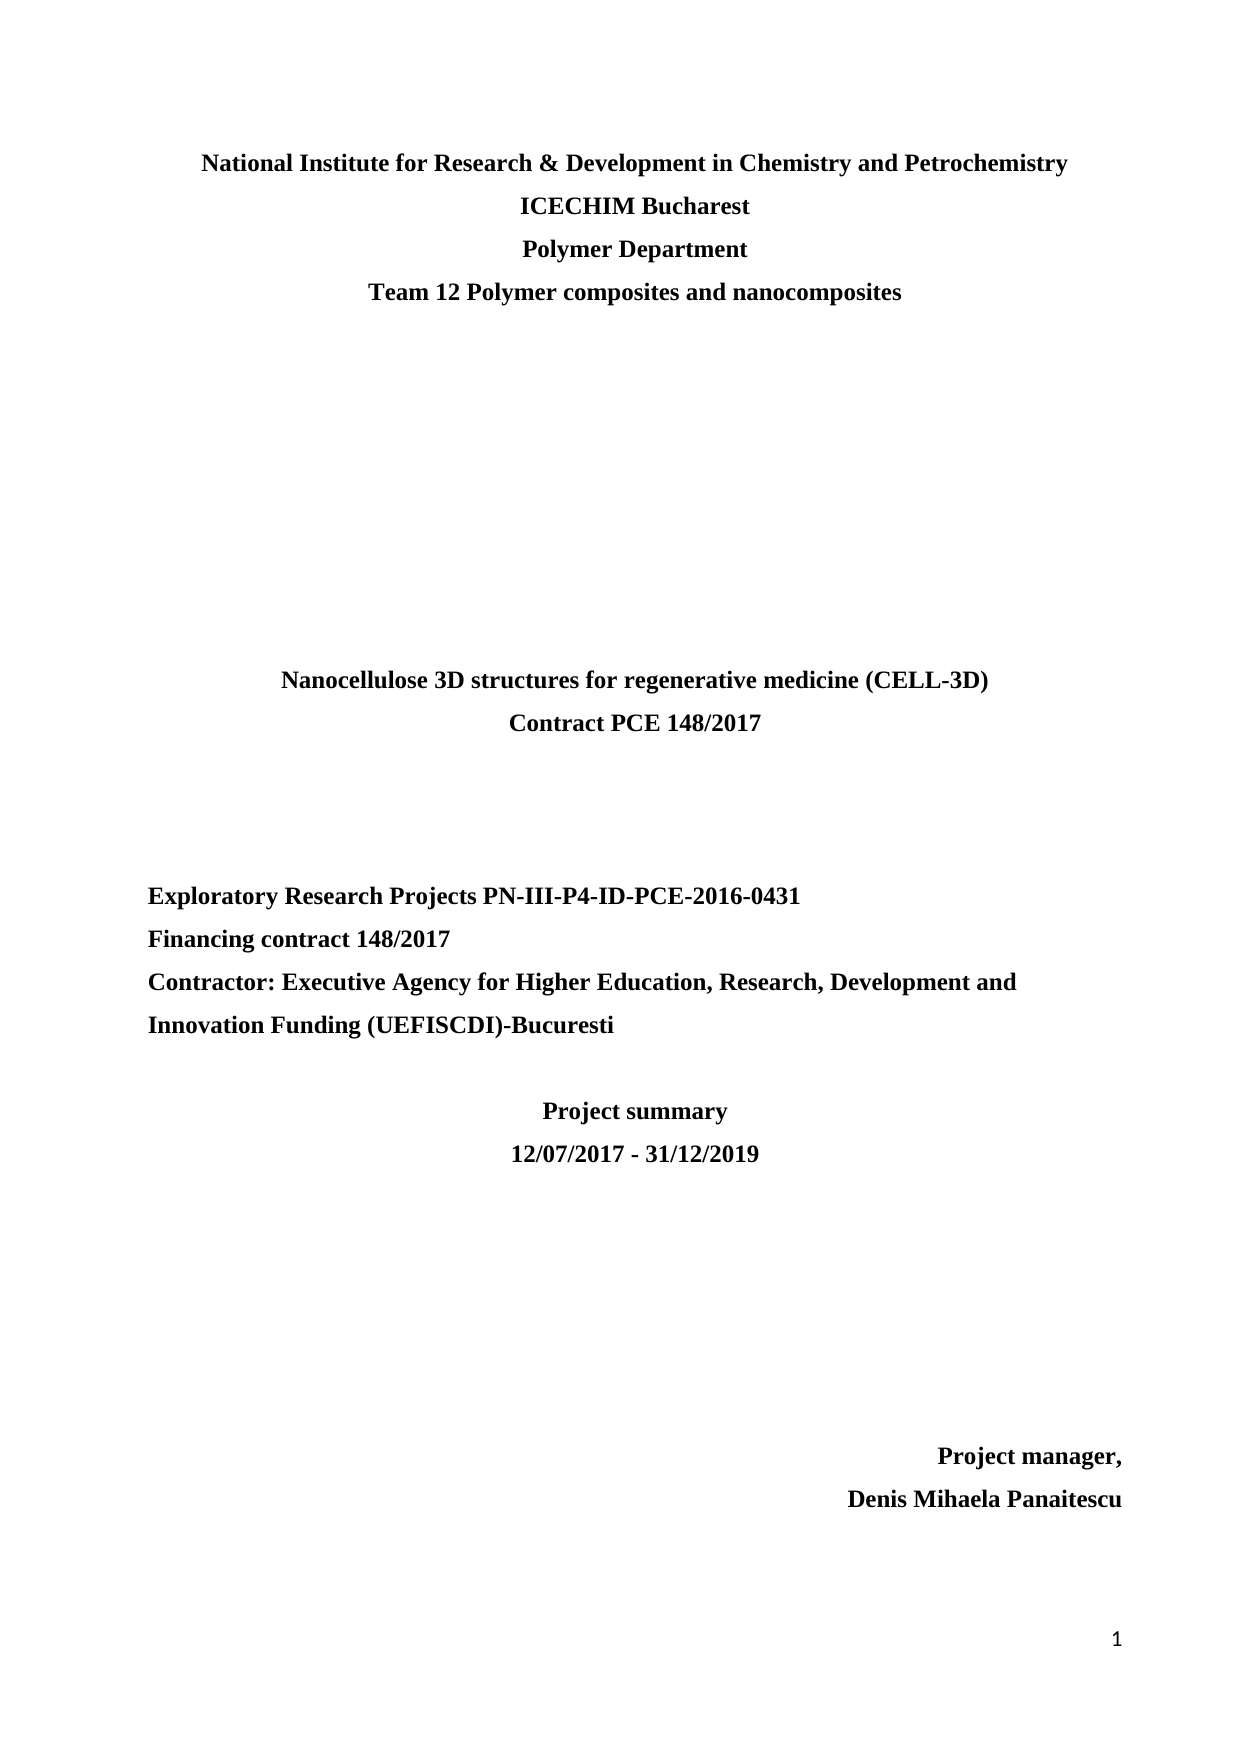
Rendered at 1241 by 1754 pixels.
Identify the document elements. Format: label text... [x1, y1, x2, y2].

text Contract PCE 148/2017 [148, 708, 1122, 737]
text Denis Mihaela Panaitescu [148, 1484, 1122, 1513]
text Project summary [148, 1096, 1122, 1125]
text 12/07/2017 - 31/12/2019 [148, 1139, 1122, 1168]
text Polymer Department [148, 234, 1122, 263]
text Project manager, [148, 1441, 1122, 1470]
text National Institute for Research & Development in Chemistry and Petrochemistry ICECHIM Bucharest [148, 148, 1122, 219]
text Team 12 Polymer composites and nanocomposites [148, 277, 1122, 306]
text Nanocellulose 3D structures for regenerative medicine (CELL-3D) [148, 665, 1122, 694]
text Financing contract 148/2017 [148, 924, 1122, 953]
text Contractor: Executive Agency for Higher Education, Research, Development and Innovation Funding (UEFISCDI)-Bucuresti [148, 967, 1122, 1039]
text Exploratory Research Projects PN-III-P4-ID-PCE-2016-0431 [148, 881, 1122, 909]
